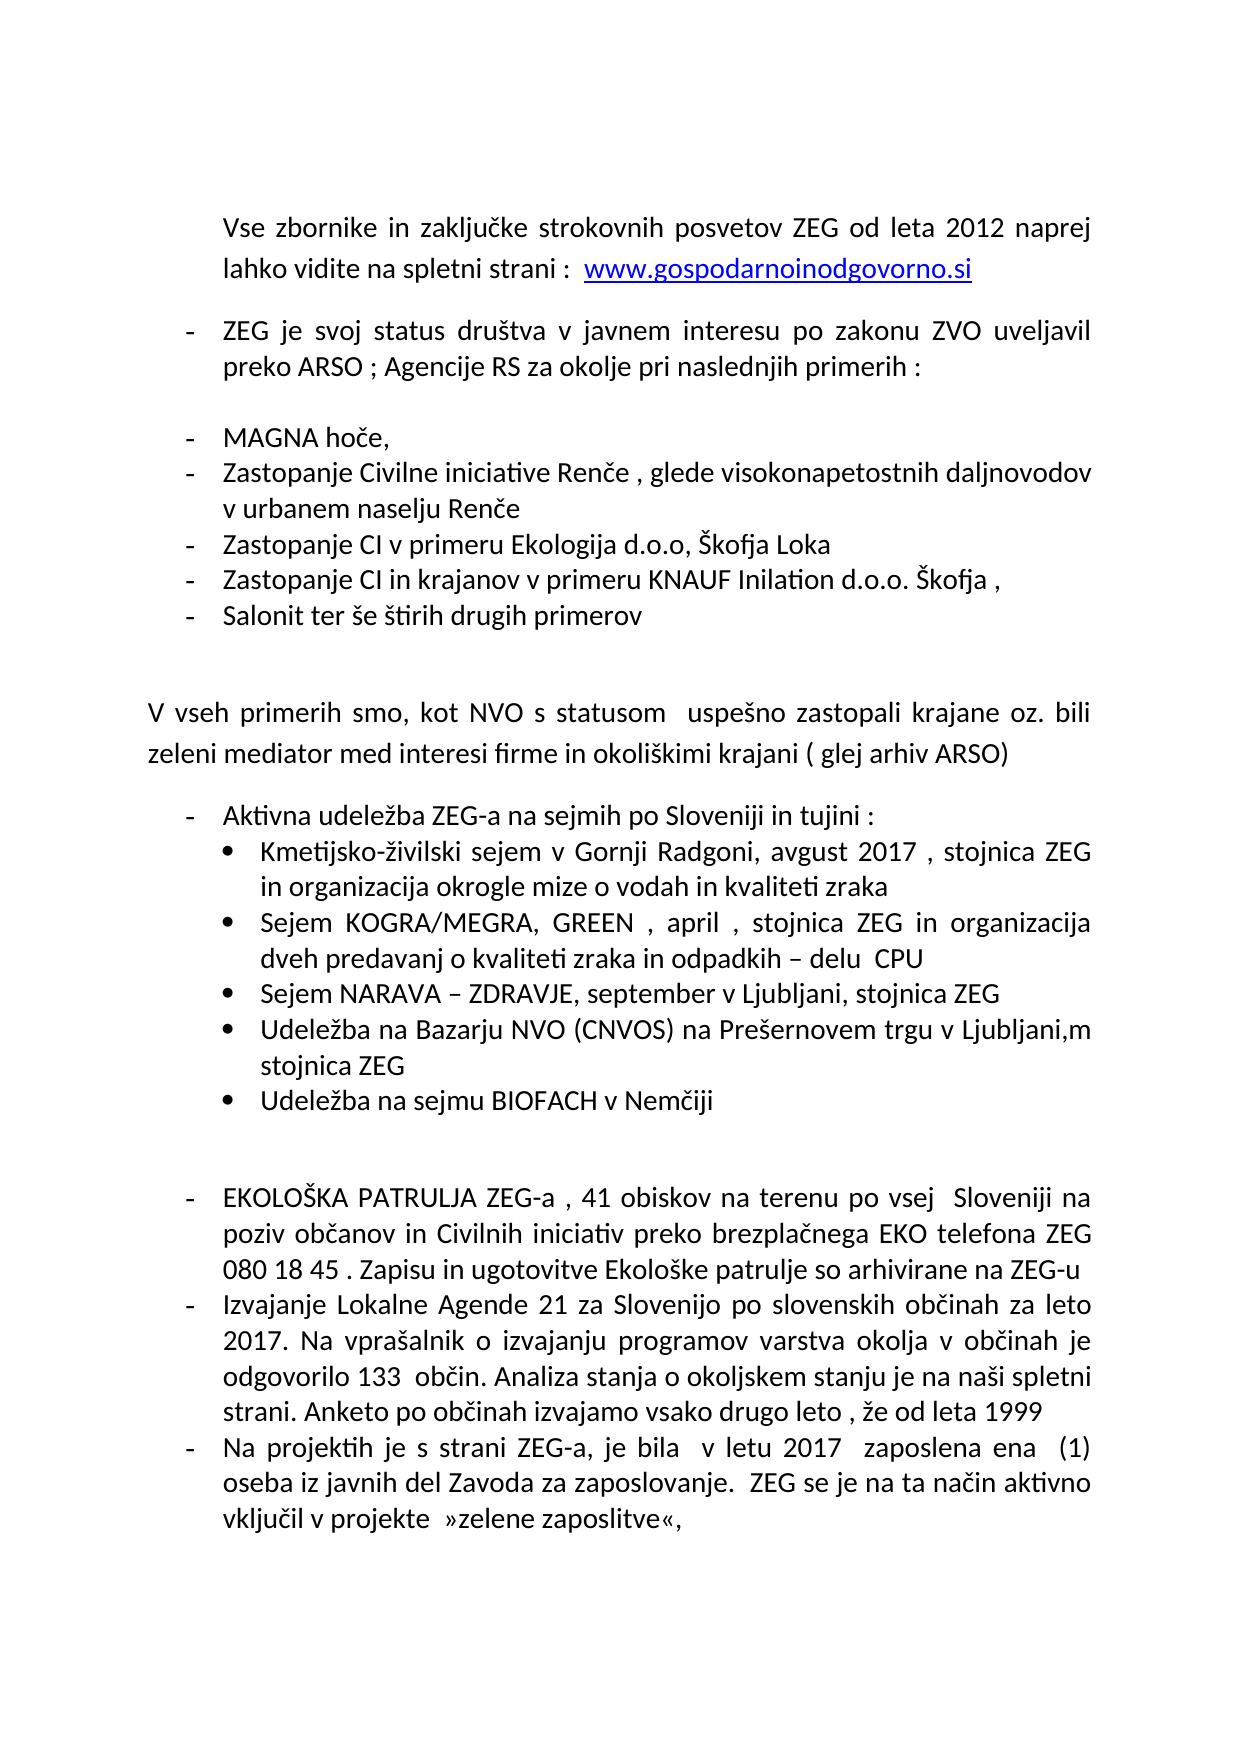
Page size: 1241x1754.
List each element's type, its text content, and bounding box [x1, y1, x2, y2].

list Salonit ter še štirih drugih primerov [185, 597, 1093, 633]
list Zastopanje CI v primeru Ekologija d.o.o, Škofja Loka [185, 526, 1093, 561]
text V vseh primerih smo, kot NVO s statusom uspešno zastopali krajane oz. bili zeleni mediator med interesi firme in okoliškimi krajani ( glej arhiv ARSO) [148, 694, 1093, 771]
text Vse zbornike in zaključke strokovnih posvetov ZEG od leta 2012 naprej lahko vidite na spletni strani : www.gospodarnoinodgovorno.si [223, 209, 1093, 286]
list ZEG je svoj status društva v javnem interesu po zakonu ZVO uveljavil preko ARSO ; Agencije RS za okolje pri naslednjih primerih : [185, 312, 1093, 383]
list Aktivna udeležba ZEG-a na sejmih po Sloveniji in tujini : [185, 797, 1093, 833]
list Udeležba na sejmu BIOFACH v Nemčiji [223, 1082, 1093, 1118]
list Zastopanje CI in krajanov v primeru KNAUF Inilation d.o.o. Škofja , [185, 561, 1093, 597]
list Zastopanje Civilne iniciative Renče , glede visokonapetostnih daljnovodov v urbanem naselju Renče [185, 454, 1093, 526]
list Na projektih je s strani ZEG-a, je bila v letu 2017 zaposlena ena (1) oseba iz javnih del Zavoda za zaposlovanje. ZEG se je na ta način aktivno vključil v projekte »zelene zaposlitve«, [185, 1429, 1093, 1536]
list EKOLOŠKA PATRULJA ZEG-a , 41 obiskov na terenu po vsej Sloveniji na poziv občanov in Civilnih iniciativ preko brezplačnega EKO telefona ZEG 080 18 45 . Zapisu in ugotovitve Ekološke patrulje so arhivirane na ZEG-u [185, 1179, 1093, 1286]
list Sejem NARAVA – ZDRAVJE, september v Ljubljani, stojnica ZEG [223, 975, 1093, 1011]
list Sejem KOGRA/MEGRA, GREEN , april , stojnica ZEG in organizacija dveh predavanj o kvaliteti zraka in odpadkih – delu CPU [223, 904, 1093, 975]
list Kmetijsko-živilski sejem v Gornji Radgoni, avgust 2017 , stojnica ZEG in organizacija okrogle mize o vodah in kvaliteti zraka [223, 833, 1093, 904]
list Izvajanje Lokalne Agende 21 za Slovenijo po slovenskih občinah za leto 2017. Na vprašalnik o izvajanju programov varstva okolja v občinah je odgovorilo 133 občin. Analiza stanja o okoljskem stanju je na naši spletni strani. Anketo po občinah izvajamo vsako drugo leto , že od leta 1999 [185, 1286, 1093, 1429]
list MAGNA hoče, [185, 419, 1093, 454]
list Udeležba na Bazarju NVO (CNVOS) na Prešernovem trgu v Ljubljani,m stojnica ZEG [223, 1011, 1093, 1082]
